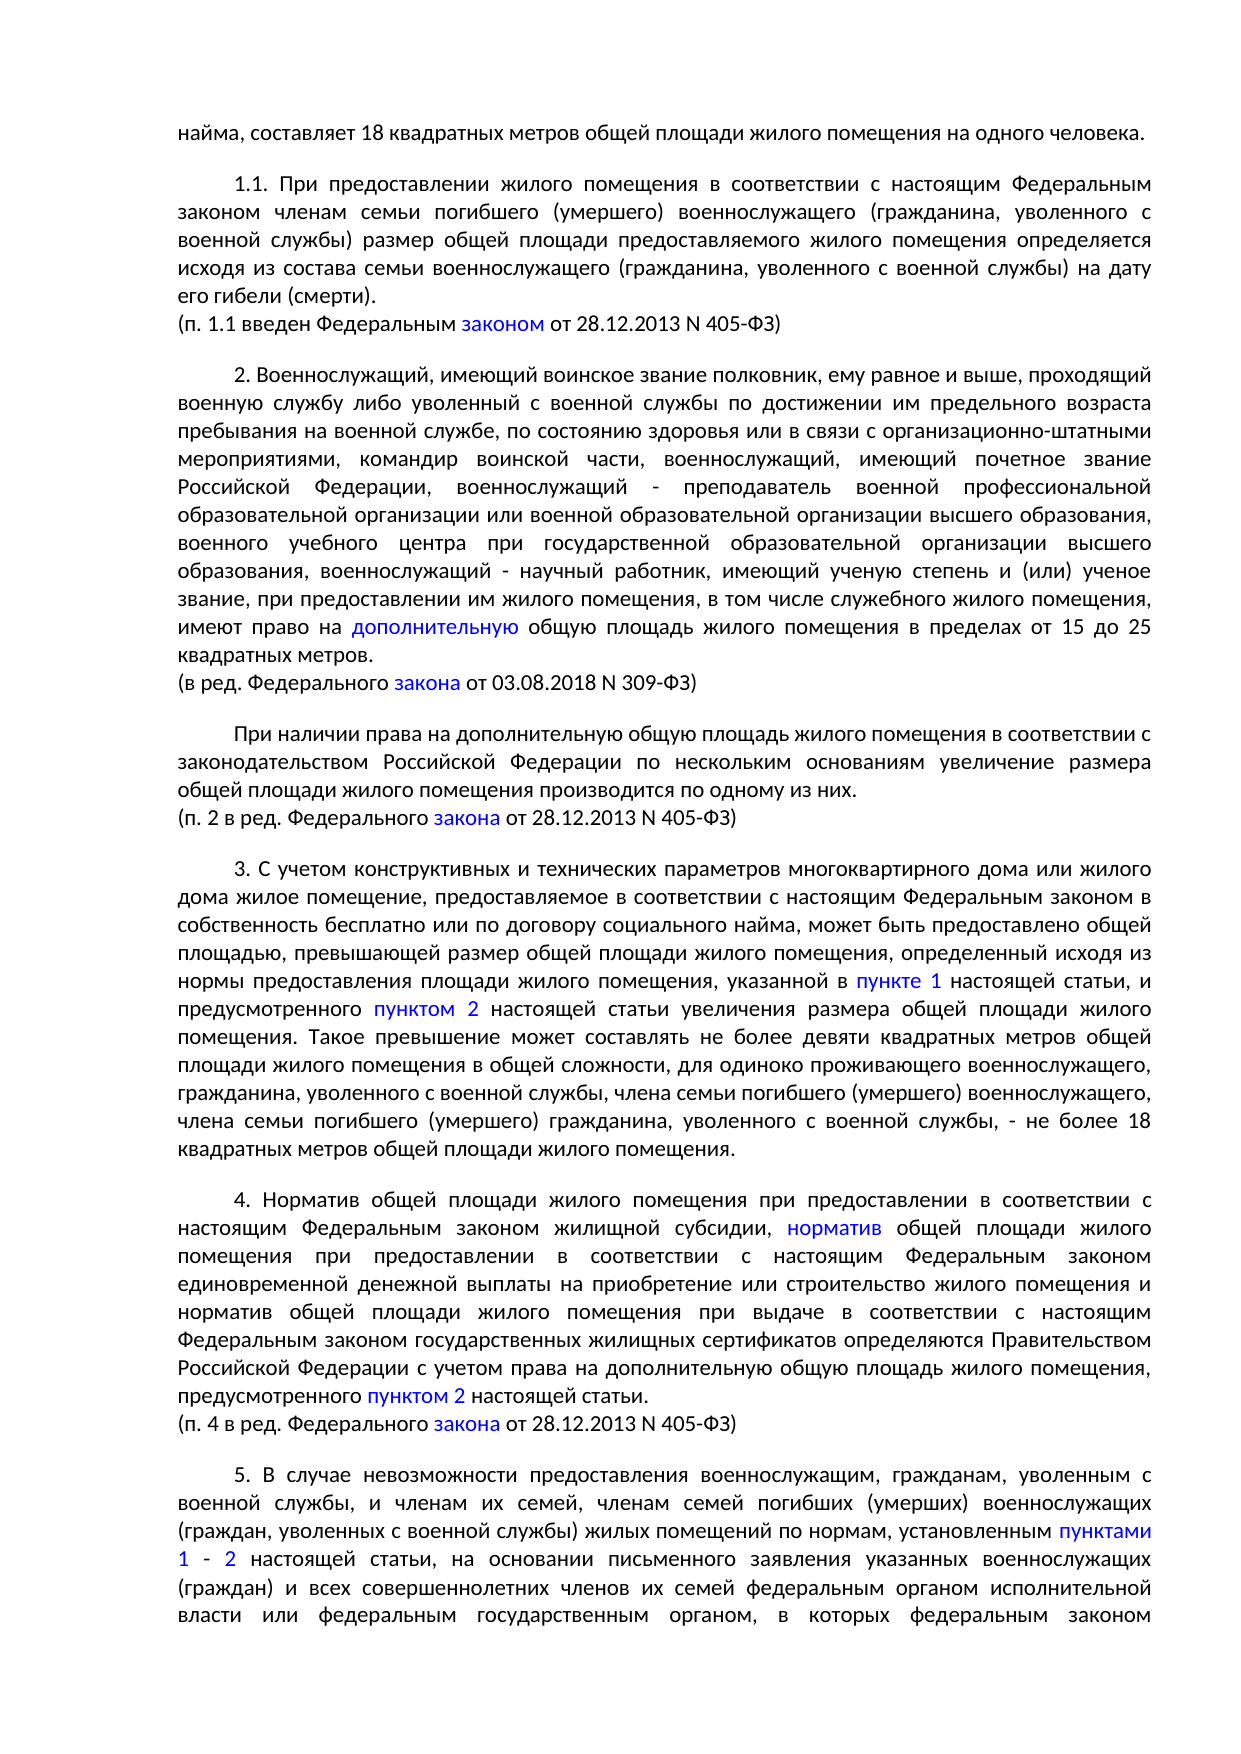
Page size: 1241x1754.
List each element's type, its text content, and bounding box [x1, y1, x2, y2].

text (п. 1.1 введен Федеральным законом от 28.12.2013 N 405-ФЗ) [177, 309, 1152, 337]
text 3. С учетом конструктивных и технических параметров многоквартирного дома или жилого дома жилое помещение, предоставляемое в соответствии с настоящим Федеральным законом в собственность бесплатно или по договору социального найма, может быть предоставлено общей площадью, превышающей размер общей площади жилого помещения, определенный исходя из нормы предоставления площади жилого помещения, указанной в пункте 1 настоящей статьи, и предусмотренного пунктом 2 настоящей статьи увеличения размера общей площади жилого помещения. Такое превышение может составлять не более девяти квадратных метров общей площади жилого помещения в общей сложности, для одиноко проживающего военнослужащего, гражданина, уволенного с военной службы, члена семьи погибшего (умершего) военнослужащего, члена семьи погибшего (умершего) гражданина, уволенного с военной службы, - не более 18 квадратных метров общей площади жилого помещения. [177, 854, 1152, 1162]
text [177, 118, 1152, 146]
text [177, 1461, 1152, 1629]
text (п. 2 в ред. Федерального закона от 28.12.2013 N 405-ФЗ) [177, 803, 1152, 831]
text 4. Норматив общей площади жилого помещения при предоставлении в соответствии с настоящим Федеральным законом жилищной субсидии, норматив общей площади жилого помещения при предоставлении в соответствии с настоящим Федеральным законом единовременной денежной выплаты на приобретение или строительство жилого помещения и норматив общей площади жилого помещения при выдаче в соответствии с настоящим Федеральным законом государственных жилищных сертификатов определяются Правительством Российской Федерации с учетом права на дополнительную общую площадь жилого помещения, предусмотренного пунктом 2 настоящей статьи. [177, 1185, 1152, 1409]
text 1.1. При предоставлении жилого помещения в соответствии с настоящим Федеральным законом членам семьи погибшего (умершего) военнослужащего (гражданина, уволенного с военной службы) размер общей площади предоставляемого жилого помещения определяется исходя из состава семьи военнослужащего (гражданина, уволенного с военной службы) на дату его гибели (смерти). [177, 169, 1152, 309]
text (п. 4 в ред. Федерального закона от 28.12.2013 N 405-ФЗ) [177, 1409, 1152, 1438]
text При наличии права на дополнительную общую площадь жилого помещения в соответствии с законодательством Российской Федерации по нескольким основаниям увеличение размера общей площади жилого помещения производится по одному из них. [177, 719, 1152, 803]
text 2. Военнослужащий, имеющий воинское звание полковник, ему равное и выше, проходящий военную службу либо уволенный с военной службы по достижении им предельного возраста пребывания на военной службе, по состоянию здоровья или в связи с организационно-штатными мероприятиями, командир воинской части, военнослужащий, имеющий почетное звание Российской Федерации, военнослужащий - преподаватель военной профессиональной образовательной организации или военной образовательной организации высшего образования, военного учебного центра при государственной образовательной организации высшего образования, военнослужащий - научный работник, имеющий ученую степень и (или) ученое звание, при предоставлении им жилого помещения, в том числе служебного жилого помещения, имеют право на дополнительную общую площадь жилого помещения в пределах от 15 до 25 квадратных метров. [177, 360, 1152, 668]
text (в ред. Федерального закона от 03.08.2018 N 309-ФЗ) [177, 668, 1152, 696]
